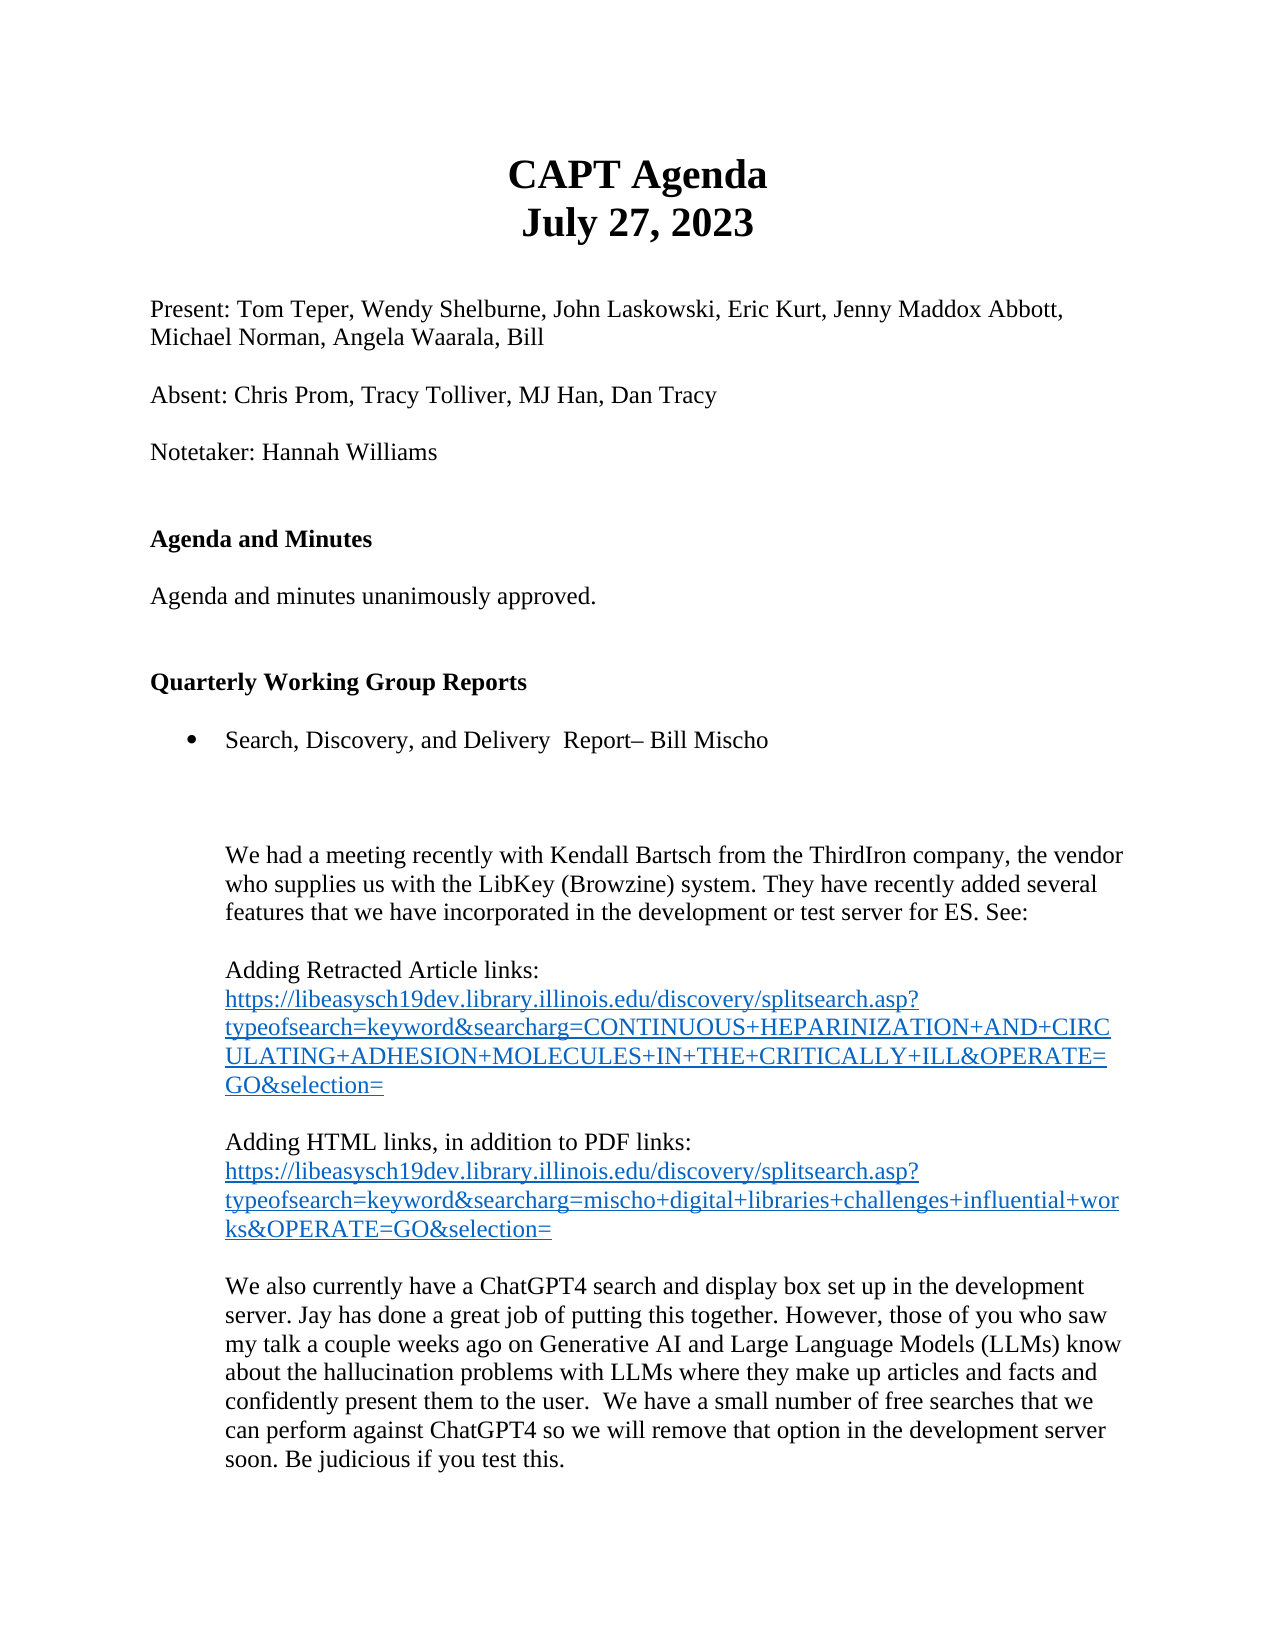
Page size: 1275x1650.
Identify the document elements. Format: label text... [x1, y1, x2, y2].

text We had a meeting recently with Kendall Bartsch from the ThirdIron company, the vendor who supplies us with the LibKey (Browzine) system. They have recently added several features that we have incorporated in the development or test server for ES. See: [225, 840, 1125, 926]
text Agenda and minutes unanimously approved. [150, 581, 1125, 610]
text Absent: Chris Prom, Tracy Tolliver, MJ Han, Dan Tracy [150, 380, 1125, 409]
text Quarterly Working Group Reports [150, 667, 1125, 696]
text Present: Tom Teper, Wendy Shelburne, John Laskowski, Eric Kurt, Jenny Maddox Abbott, Michael Norman, Angela Waarala, Bill [150, 294, 1125, 351]
list Search, Discovery, and Delivery Report– Bill Mischo [187, 725, 1125, 782]
text We also currently have a ChatGPT4 search and display box set up in the development server. Jay has done a great job of putting this together. However, those of you who saw my talk a couple weeks ago on Generative AI and Large Language Models (LLMs) know about the hallucination problems with LLMs where they make up articles and facts and confidently present them to the user. We have a small number of free searches that we can perform against ChatGPT4 so we will remove that option in the development server soon. Be judicious if you test this. [225, 1271, 1125, 1472]
text July 27, 2023 [150, 198, 1125, 246]
text https://libeasysch19dev.library.illinois.edu/discovery/splitsearch.asp?typeofsearch=keyword&searcharg=mischo+digital+libraries+challenges+influential+works&OPERATE=GO&selection= [225, 1156, 1125, 1242]
text Adding HTML links, in addition to PDF links: [225, 1127, 1125, 1156]
text Adding Retracted Article links: [225, 955, 1125, 984]
text Agenda and Minutes [150, 524, 1125, 552]
text https://libeasysch19dev.library.illinois.edu/discovery/splitsearch.asp?typeofsearch=keyword&searcharg=CONTINUOUS+HEPARINIZATION+AND+CIRCULATING+ADHESION+MOLECULES+IN+THE+CRITICALLY+ILL&OPERATE=GO&selection= [225, 984, 1125, 1099]
text Notetaker: Hannah Williams [150, 437, 1125, 466]
text CAPT Agenda [150, 150, 1125, 198]
